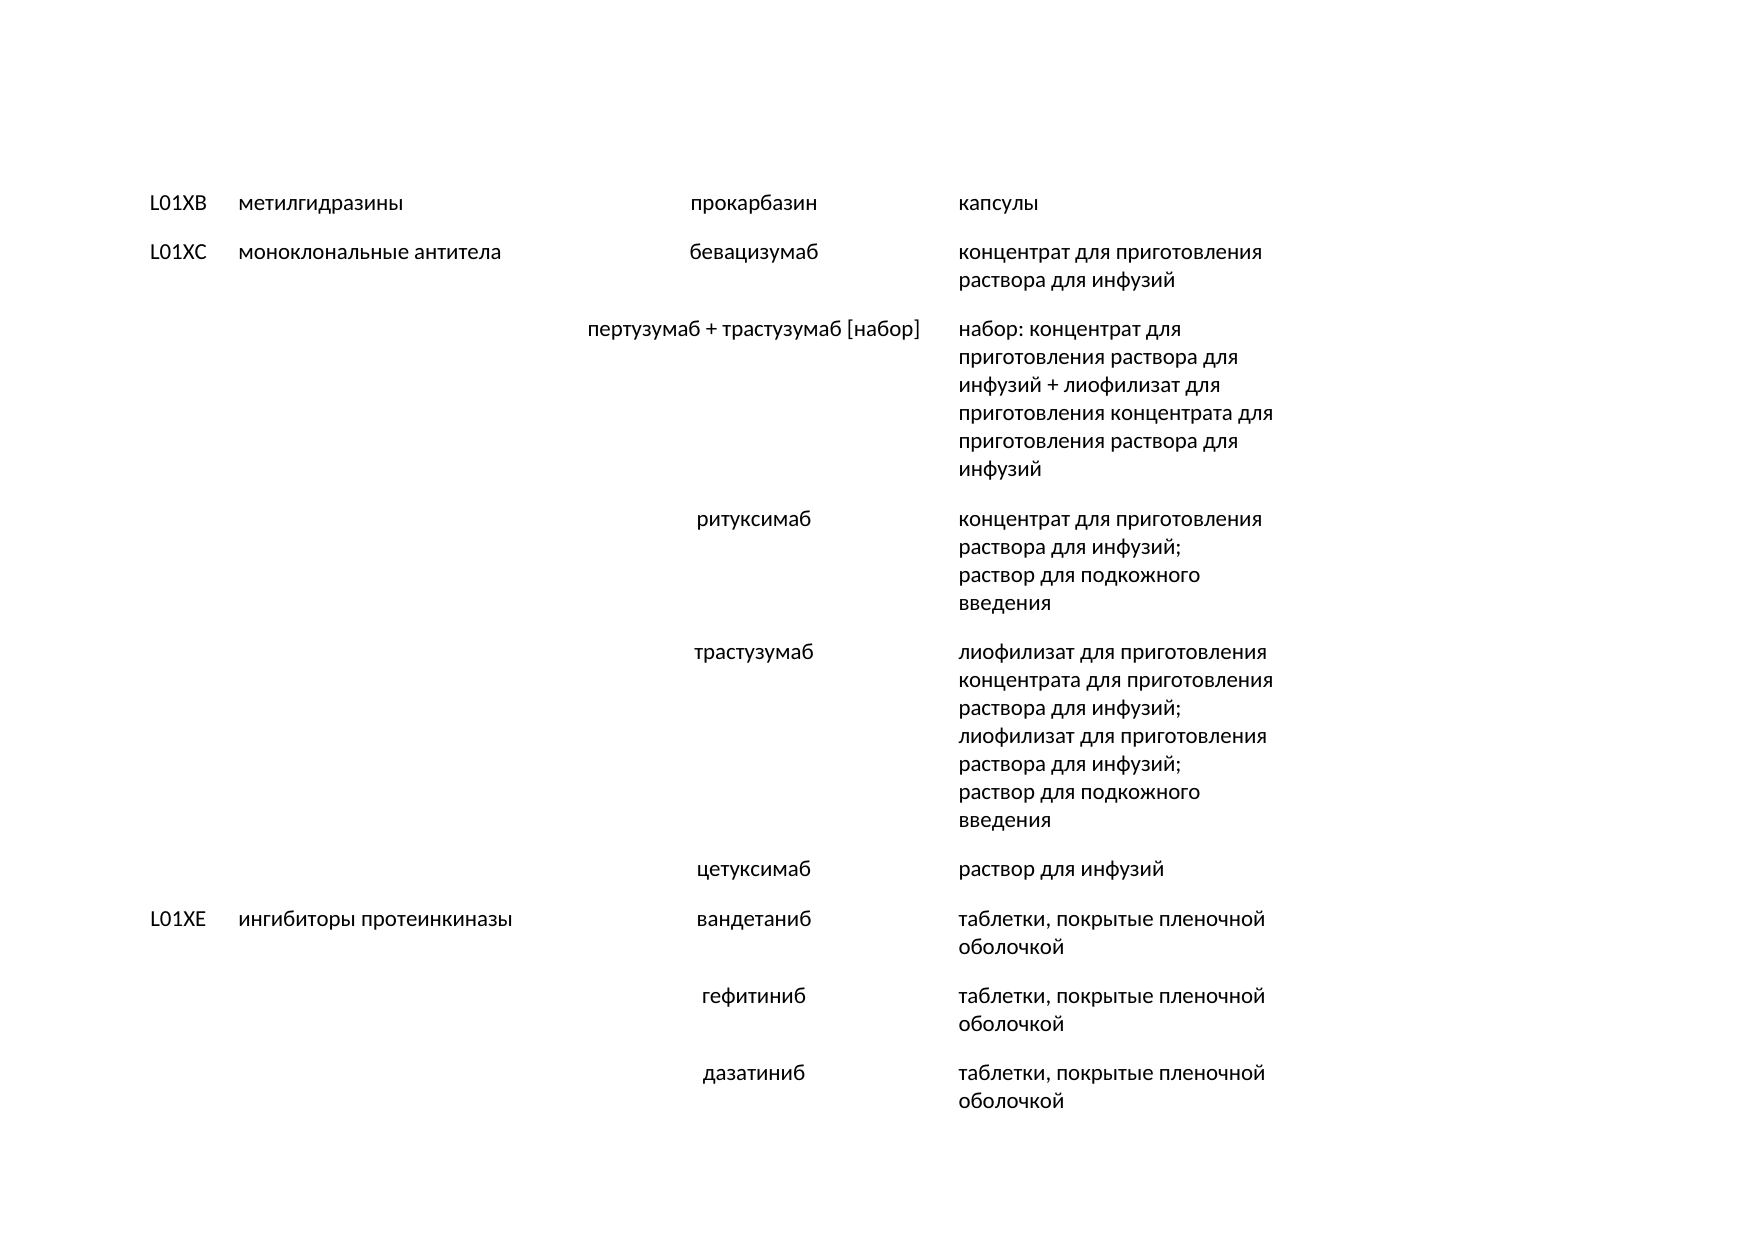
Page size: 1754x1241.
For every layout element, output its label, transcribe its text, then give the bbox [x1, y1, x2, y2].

table_cell ритуксимаб [556, 493, 952, 626]
table_cell раствор для инфузий [952, 844, 1293, 893]
table_cell трастузумаб [556, 626, 952, 844]
table_cell моноклональные антитела [232, 226, 556, 893]
table_cell L01XC [125, 226, 232, 893]
table_cell таблетки, покрытые пленочной оболочкой [952, 893, 1293, 970]
table_cell бевацизумаб [556, 226, 952, 304]
table_cell вандетаниб [556, 893, 952, 970]
table_cell L01XB [125, 177, 232, 226]
table_cell концентрат для приготовления раствора для инфузий; раствор для подкожного введения [952, 493, 1293, 626]
table_cell ингибиторы протеинкиназы [232, 893, 556, 1125]
table_cell цетуксимаб [556, 844, 952, 893]
table_cell таблетки, покрытые пленочной оболочкой [952, 1048, 1293, 1125]
table_cell L01XE [125, 893, 232, 1125]
table_cell дазатиниб [556, 1048, 952, 1125]
table_cell метилгидразины [232, 177, 556, 226]
table_cell таблетки, покрытые пленочной оболочкой [952, 970, 1293, 1048]
table_cell концентрат для приготовления раствора для инфузий [952, 226, 1293, 304]
table_cell гефитиниб [556, 970, 952, 1048]
table_cell набор: концентрат для приготовления раствора для инфузий + лиофилизат для приготовления концентрата для приготовления раствора для инфузий [952, 304, 1293, 493]
table_cell лиофилизат для приготовления концентрата для приготовления раствора для инфузий; лиофилизат для приготовления раствора для инфузий; раствор для подкожного введения [952, 626, 1293, 844]
table_cell капсулы [952, 177, 1293, 226]
table_cell прокарбазин [556, 177, 952, 226]
table_cell пертузумаб + трастузумаб [набор] [556, 304, 952, 493]
